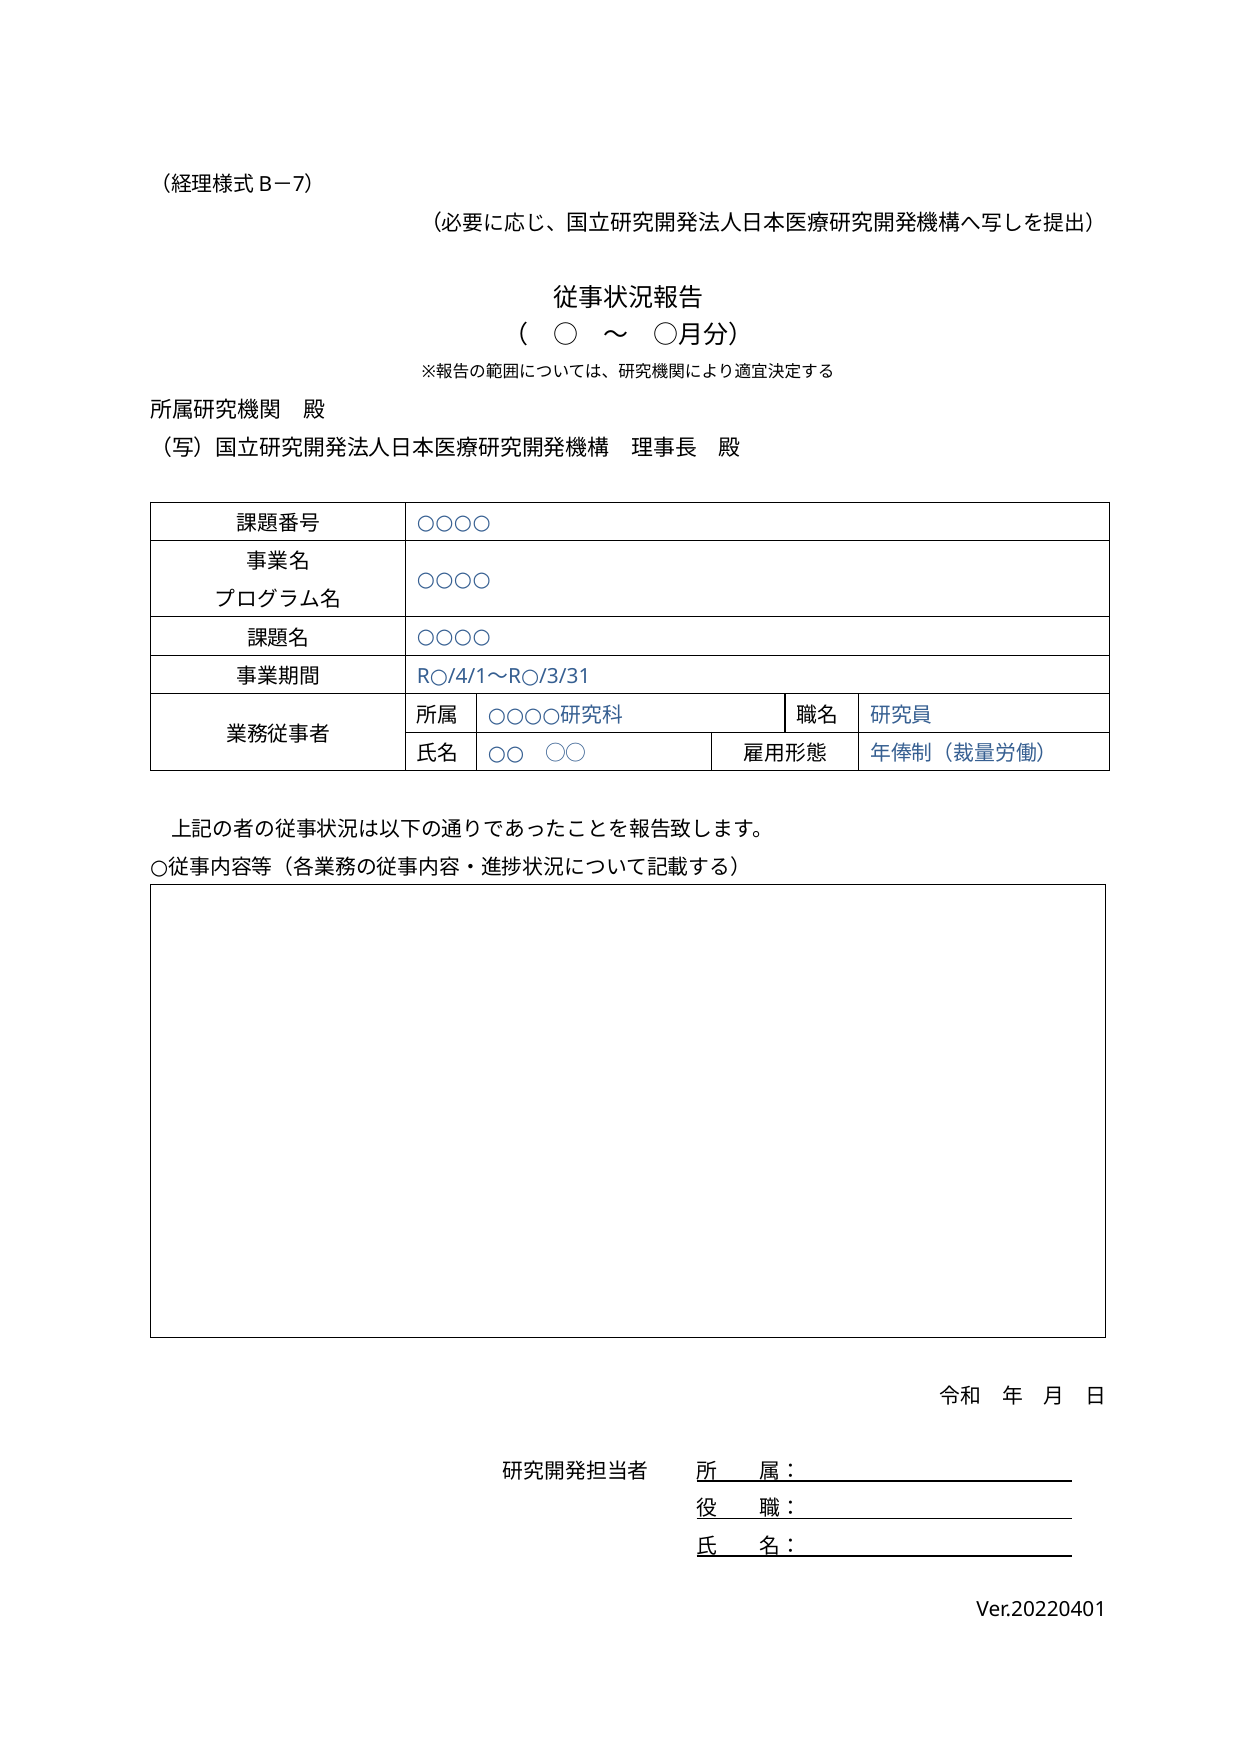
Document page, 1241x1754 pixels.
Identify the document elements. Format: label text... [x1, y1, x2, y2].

text （写）国立研究開発法人日本医療研究開発機構 理事長 殿 [150, 427, 1106, 464]
table_cell 氏名 [406, 733, 476, 770]
text 研究開発担当者 所 属： [150, 1451, 1112, 1488]
table_header [151, 885, 1105, 1337]
table_cell 年俸制（裁量労働） [859, 733, 1109, 770]
table_cell 課題名 [151, 617, 405, 655]
text 役 職： [150, 1488, 1106, 1526]
table_header ○○○○ [406, 503, 1109, 540]
table_cell 事業期間 [151, 656, 405, 693]
text （必要に応じ、国立研究開発法人日本医療研究開発機構へ写しを提出） [150, 202, 1106, 239]
table_cell 職名 [786, 694, 858, 732]
text 上記の者の従事状況は以下の通りであったことを報告致します。 [150, 809, 1106, 846]
text 令和 年 月 日 [150, 1376, 1106, 1413]
table_cell 所属 [406, 694, 476, 732]
table_cell ○○○○ [406, 541, 1109, 616]
text （ ○ ～ ○月分） [150, 314, 1106, 352]
table_header 課題番号 [151, 503, 405, 540]
table_cell 雇用形態 [712, 733, 858, 770]
table_cell ○○○○ [406, 617, 1109, 655]
table_cell 研究員 [859, 694, 1109, 732]
text 所属研究機関 殿 [150, 389, 1106, 427]
text （経理様式B－7） [150, 164, 1106, 202]
text ※報告の範囲については、研究機関により適宜決定する [150, 352, 1106, 389]
text 氏 名： [150, 1526, 1106, 1563]
table_cell 業務従事者 [151, 694, 405, 770]
text 従事状況報告 [150, 277, 1106, 314]
table_cell 事業名 プログラム名 [151, 541, 405, 616]
table_cell ○○ ○○ [477, 733, 711, 770]
text ○従事内容等（各業務の従事内容・進捗状況について記載する） [150, 846, 1106, 884]
table_cell R○/4/1～R○/3/31 [406, 656, 1109, 693]
table_cell ○○○○研究科 [477, 694, 784, 732]
